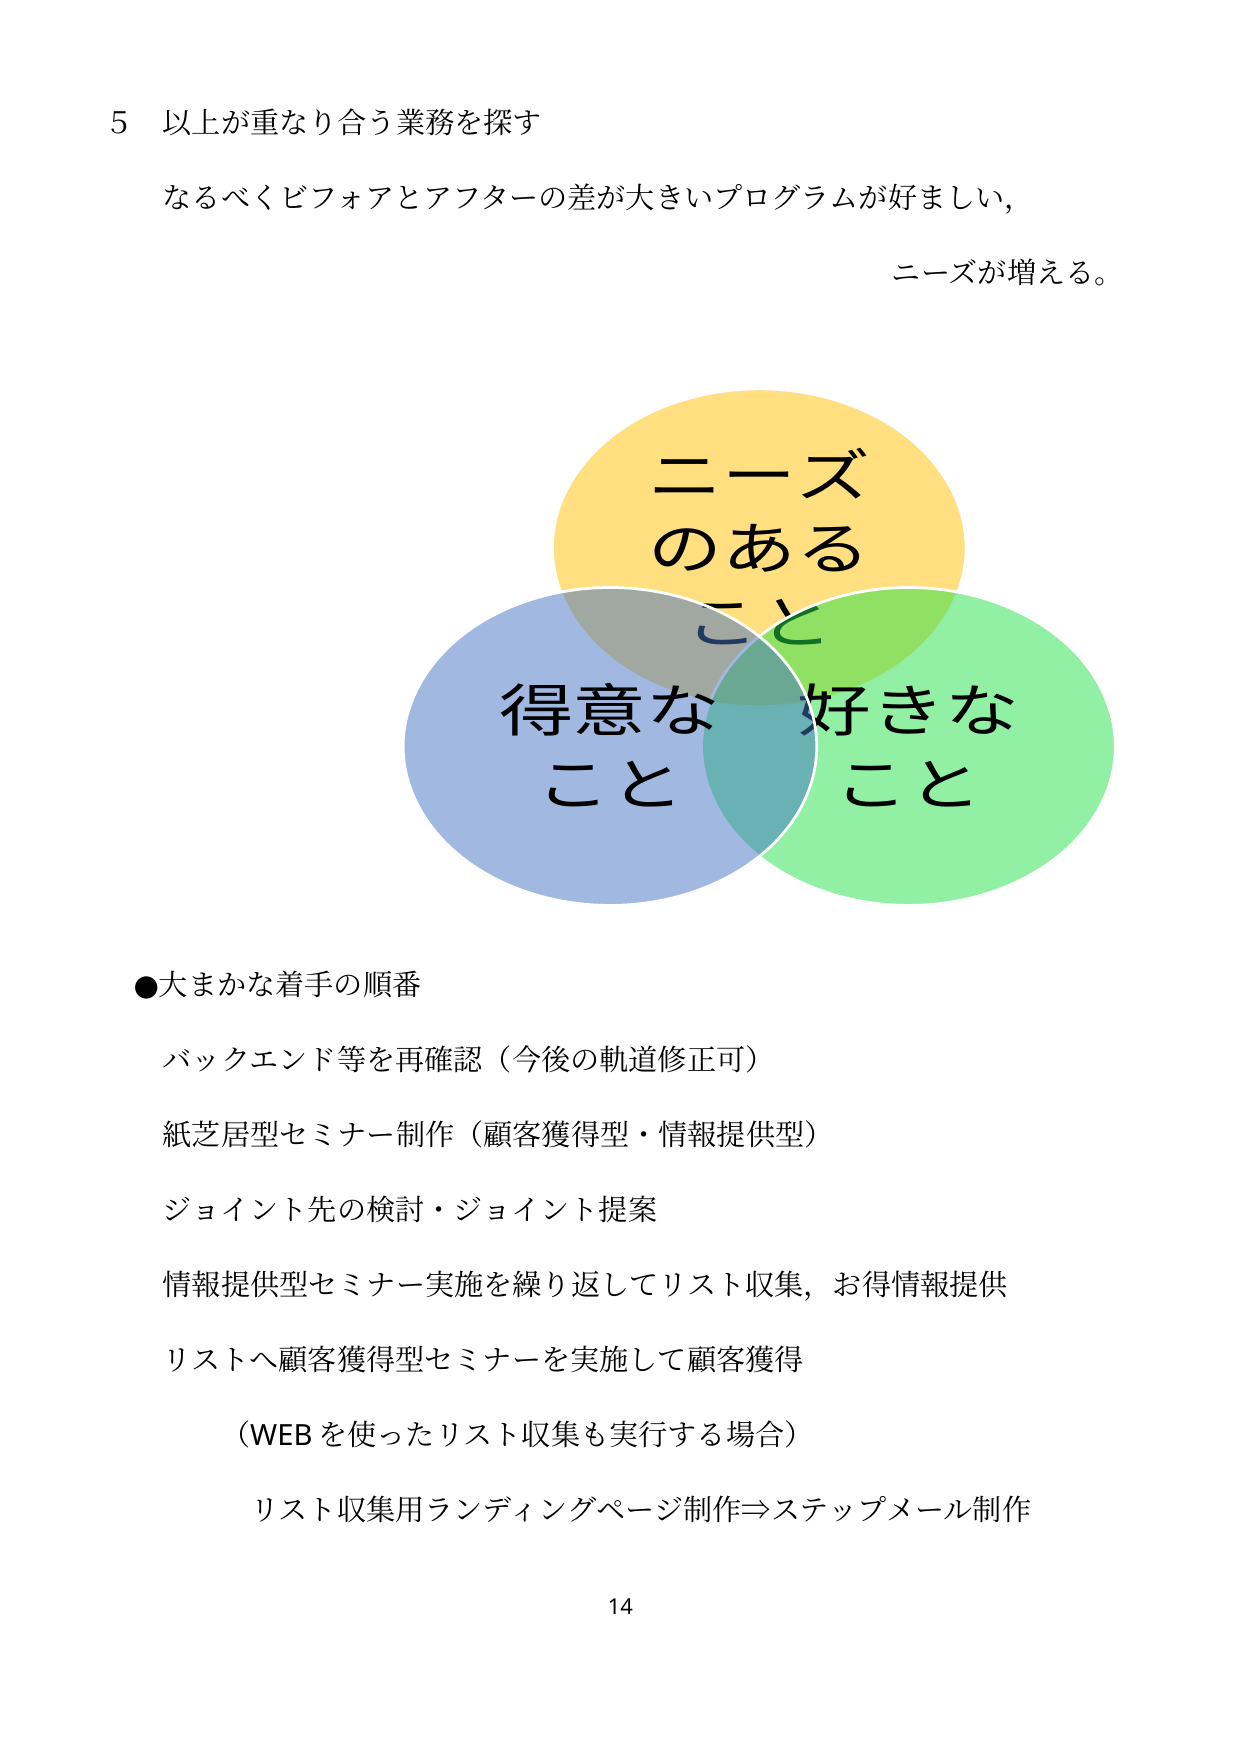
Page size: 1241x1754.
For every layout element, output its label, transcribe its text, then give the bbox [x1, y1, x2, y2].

text リストへ顧客獲得型セミナーを実施して顧客獲得 [75, 1321, 1165, 1396]
text 紙芝居型セミナー制作（顧客獲得型・情報提供型） [75, 1096, 1165, 1171]
text リスト収集用ランディングページ制作⇒ステップメール制作 [75, 1471, 1165, 1546]
text ５ 以上が重なり合う業務を探す [75, 83, 1165, 158]
text ニーズが増える。 [75, 233, 1165, 308]
text （WEBを使ったリスト収集も実行する場合） [75, 1396, 1165, 1471]
text ●大まかな着手の順番 [75, 946, 1165, 1021]
text なるべくビフォアとアフターの差が大きいプログラムが好ましい， [75, 158, 1165, 233]
text バックエンド等を再確認（今後の軌道修正可） [75, 1021, 1165, 1096]
text ジョイント先の検討・ジョイント提案 [75, 1171, 1165, 1246]
text 情報提供型セミナー実施を繰り返してリスト収集，お得情報提供 [75, 1246, 1165, 1321]
